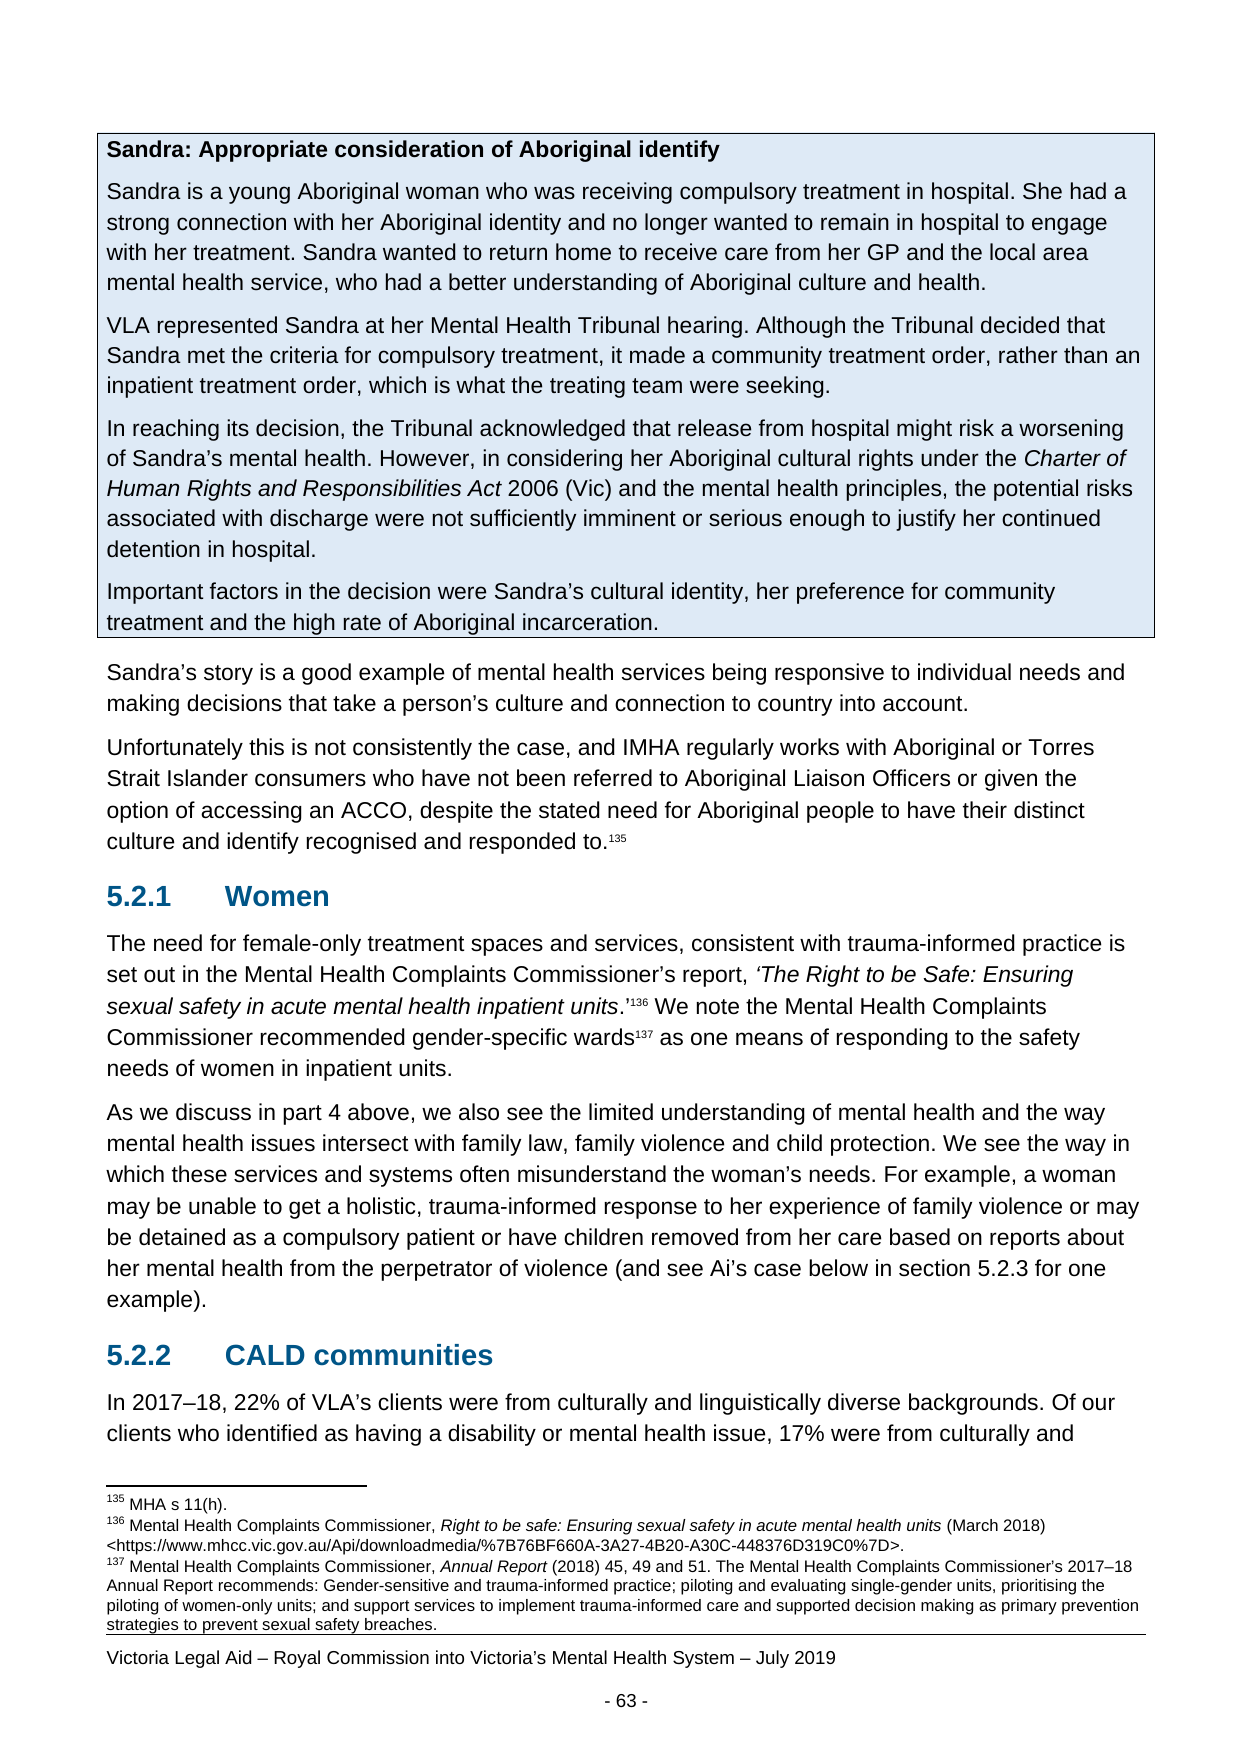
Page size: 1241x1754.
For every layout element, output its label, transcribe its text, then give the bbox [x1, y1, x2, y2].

text As we discuss in part 4 above, we also see the limited understanding of mental health and the way mental health issues intersect with family law, family violence and child protection. We see the way in which these services and systems often misunderstand the woman’s needs. For example, a woman may be unable to get a holistic, trauma-informed response to her experience of family violence or may be detained as a compulsory patient or have children removed from her care based on reports about her mental health from the perpetrator of violence (and see Ai’s case below in section 5.2.3 for one example). [106, 1094, 1146, 1313]
text VLA represented Sandra at her Mental Health Tribunal hearing. Although the Tribunal decided that Sandra met the criteria for compulsory treatment, it made a community treatment order, rather than an inpatient treatment order, which is what the treating team were seeking. [98, 308, 1154, 398]
text Important factors in the decision were Sandra’s cultural identity, her preference for community treatment and the high rate of Aboriginal incarceration. [98, 575, 1154, 637]
text The need for female-only treatment spaces and services, consistent with trauma-informed practice is set out in the Mental Health Complaints Commissioner’s report, ‘The Right to be Safe: Ensuring sexual safety in acute mental health inpatient units.’ We note the Mental Health Complaints Commissioner recommended gender-specific wards as one means of responding to the safety needs of women in inpatient units. [106, 925, 1146, 1082]
text Sandra: Appropriate consideration of Aboriginal identify [98, 134, 1154, 162]
text Unfortunately this is not consistently the case, and IMHA regularly works with Aboriginal or Torres Strait Islander consumers who have not been referred to Aboriginal Liaison Officers or given the option of accessing an ACCO, despite the stated need for Aboriginal people to have their distinct culture and identify recognised and responded to. [106, 729, 1146, 854]
text Sandra is a young Aboriginal woman who was receiving compulsory treatment in hospital. She had a strong connection with her Aboriginal identity and no longer wanted to remain in hospital to engage with her treatment. Sandra wanted to return home to receive care from her GP and the local area mental health service, who had a better understanding of Aboriginal culture and health. [98, 175, 1154, 295]
text Sandra’s story is a good example of mental health services being responsive to individual needs and making decisions that take a person’s culture and connection to country into account. [106, 654, 1146, 717]
list Women [106, 879, 1146, 913]
text In reaching its decision, the Tribunal acknowledged that release from hospital might risk a worsening of Sandra’s mental health. However, in considering her Aboriginal cultural rights under the Charter of Human Rights and Responsibilities Act 2006 (Vic) and the mental health principles, the potential risks associated with discharge were not sufficiently imminent or serious enough to justify her continued detention in hospital. [98, 412, 1154, 562]
list CALD communities [106, 1338, 1146, 1371]
